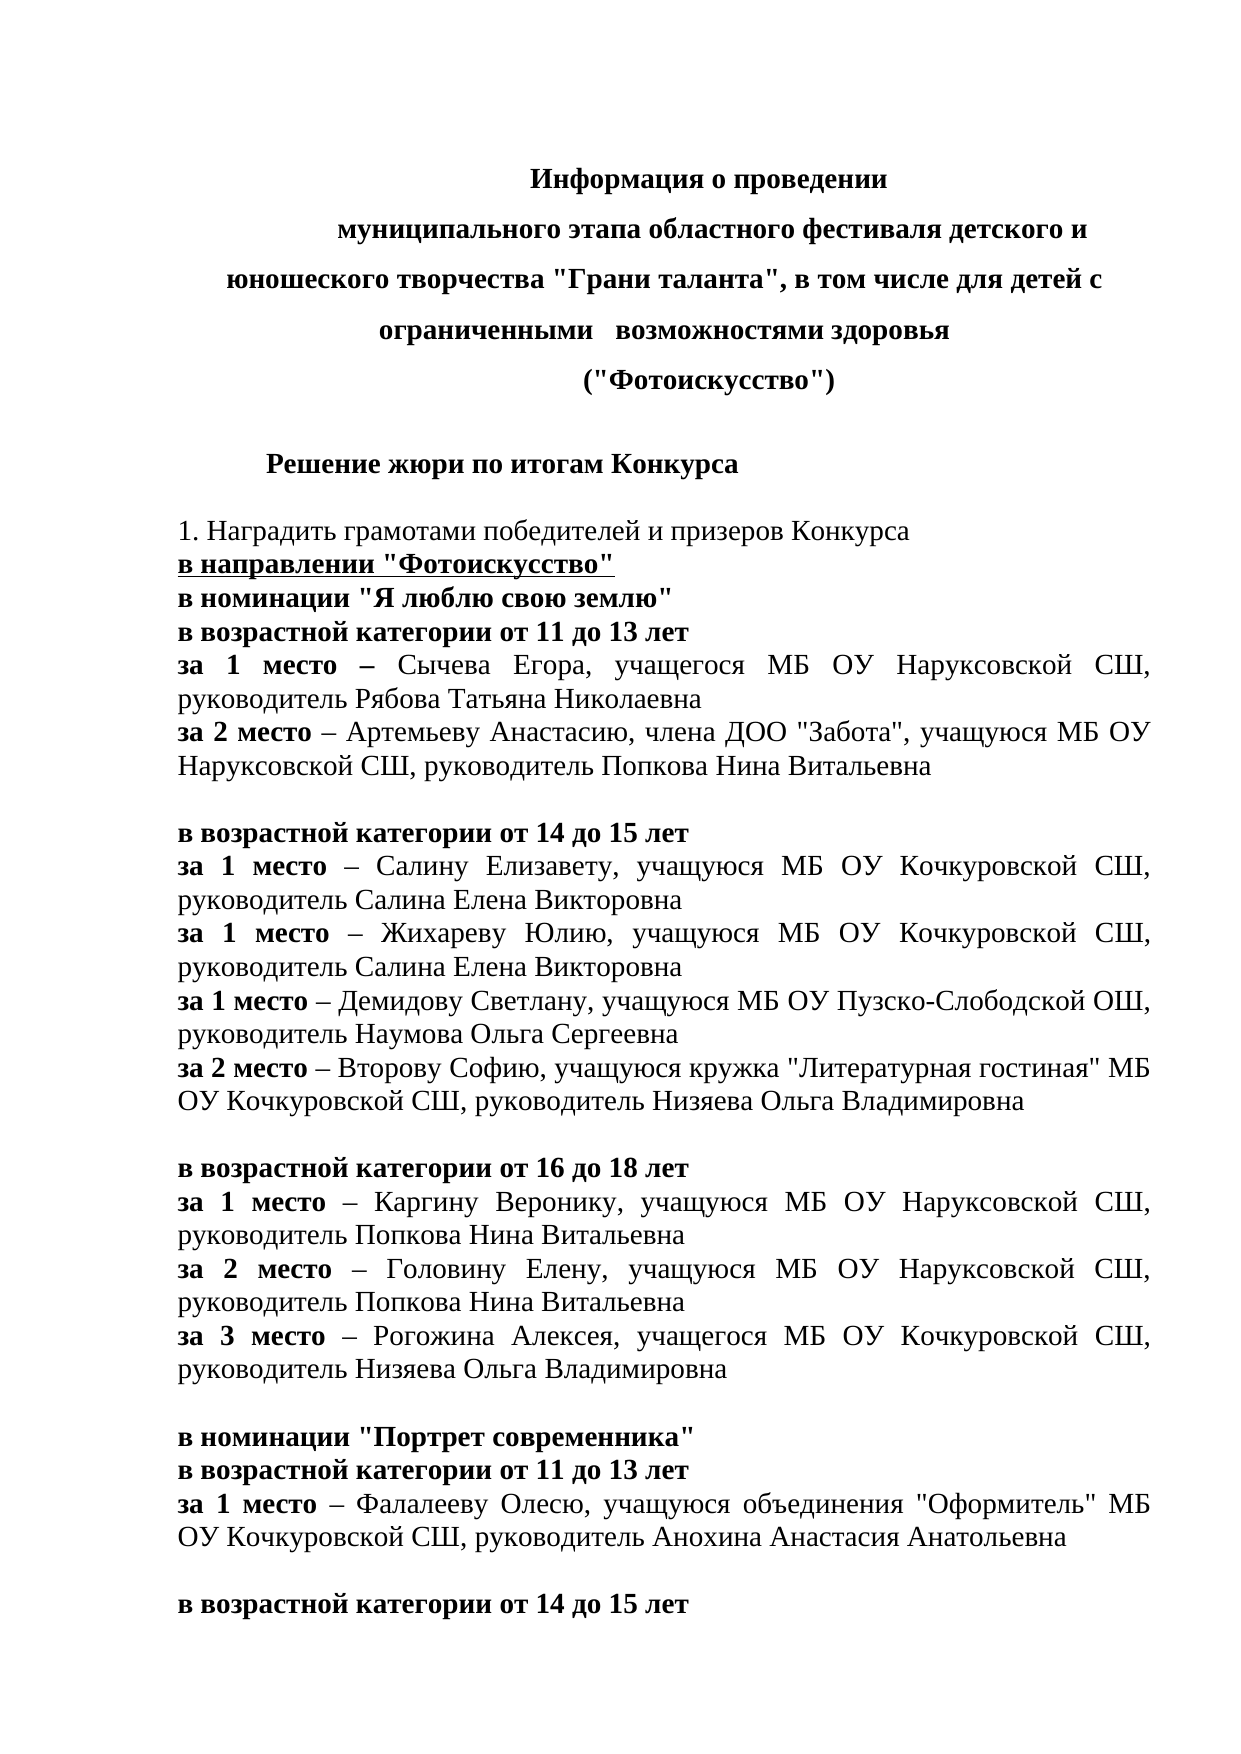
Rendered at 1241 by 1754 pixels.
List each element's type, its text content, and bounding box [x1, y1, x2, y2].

text в возрастной категории от 14 до 15 лет [177, 1586, 1152, 1620]
text за 1 место – Фалалееву Олесю, учащуюся объединения "Оформитель" МБ ОУ Кочкуровской СШ, руководитель Анохина Анастасия Анатольевна [177, 1486, 1152, 1553]
text за 2 место – Второву Софию, учащуюся кружка "Литературная гостиная" МБ ОУ Кочкуровской СШ, руководитель Низяева Ольга Владимировна [177, 1050, 1152, 1117]
text в возрастной категории от 16 до 18 лет [177, 1150, 1152, 1184]
text в номинации "Я люблю свою землю" [177, 580, 1152, 614]
text в направлении "Фотоискусство" [177, 547, 1152, 580]
text за 1 место – Сычева Егора, учащегося МБ ОУ Наруксовской СШ, руководитель Рябова Татьяна Николаевна [177, 647, 1152, 714]
text ("Фотоискусство") [177, 362, 1152, 396]
text за 1 место – Жихареву Юлию, учащуюся МБ ОУ Кочкуровской СШ, руководитель Салина Елена Викторовна [177, 916, 1152, 983]
text за 1 место – Демидову Светлану, учащуюся МБ ОУ Пузско-Слободской ОШ, руководитель Наумова Ольга Сергеевна [177, 983, 1152, 1050]
text Решение жюри по итогам Конкурса [177, 446, 1152, 479]
text за 3 место – Рогожина Алексея, учащегося МБ ОУ Кочкуровской СШ, руководитель Низяева Ольга Владимировна [177, 1318, 1152, 1385]
text за 1 место – Каргину Веронику, учащуюся МБ ОУ Наруксовской СШ, руководитель Попкова Нина Витальевна [177, 1184, 1152, 1251]
text за 2 место – Головину Елену, учащуюся МБ ОУ Наруксовской СШ, руководитель Попкова Нина Витальевна [177, 1251, 1152, 1318]
text в возрастной категории от 14 до 15 лет [177, 815, 1152, 848]
text за 2 место – Артемьеву Анастасию, члена ДОО "Забота", учащуюся МБ ОУ Наруксовской СШ, руководитель Попкова Нина Витальевна [177, 714, 1152, 781]
text в возрастной категории от 11 до 13 лет [177, 1452, 1152, 1486]
text муниципального этапа областного фестиваля детского и юношеского творчества "Грани таланта", в том числе для детей с ограниченными возможностями здоровья [177, 211, 1152, 345]
text в возрастной категории от 11 до 13 лет [177, 614, 1152, 647]
text Информация о проведении [177, 161, 1152, 194]
text за 1 место – Салину Елизавету, учащуюся МБ ОУ Кочкуровской СШ, руководитель Салина Елена Викторовна [177, 848, 1152, 916]
text 1. Наградить грамотами победителей и призеров Конкурса [177, 513, 1152, 547]
text в номинации "Портрет современника" [177, 1419, 1152, 1452]
